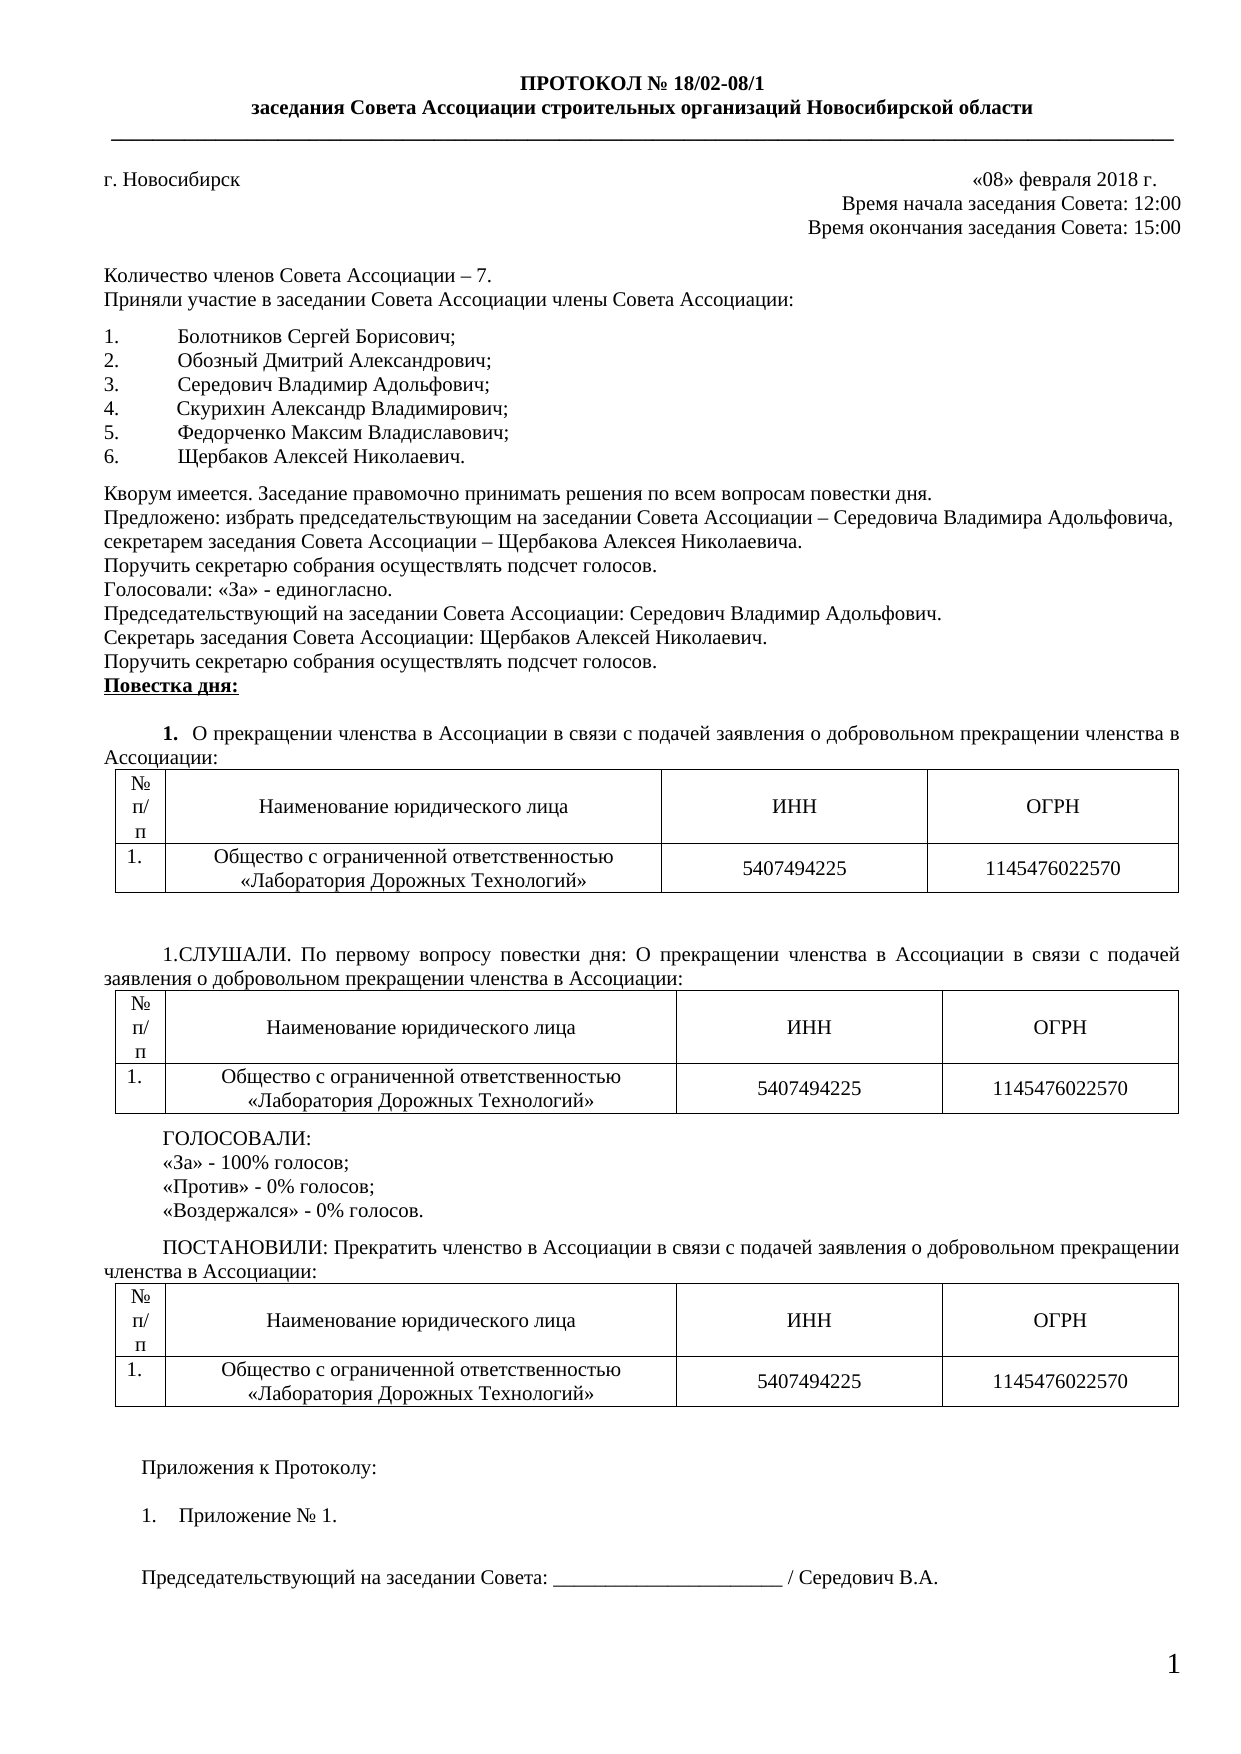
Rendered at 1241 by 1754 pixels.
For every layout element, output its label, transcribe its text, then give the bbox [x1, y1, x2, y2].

table_header № п/п [116, 991, 165, 1063]
table_cell 1145476022570 [943, 1357, 1178, 1406]
text Предложено: избрать председательствующим на заседании Совета Ассоциации – Середовича Владимира Адольфовича, секретарем заседания Совета Ассоциации – Щербакова Алексея Николаевича. [103, 505, 1181, 553]
table_cell Общество с ограниченной ответственностью «Лаборатория Дорожных Технологий» [166, 1064, 676, 1112]
text Количество членов Совета Ассоциации – 7. [103, 263, 1181, 287]
text 1. Болотников Сергей Борисович; [103, 324, 1181, 348]
text 3. Середович Владимир Адольфович; [103, 372, 1181, 396]
table_header № п/п [116, 770, 165, 843]
text ПРОТОКОЛ № 18/02-08/1 [103, 71, 1181, 95]
table_cell 1145476022570 [943, 1064, 1178, 1112]
text заседания Совета Ассоциации строительных организаций Новосибирской области [103, 95, 1181, 119]
text Председательствующий на заседании Совета: ______________________ / Середович В.А. [141, 1565, 1181, 1589]
table_cell [116, 1357, 165, 1406]
text 2. Обозный Дмитрий Александрович; [103, 348, 1181, 372]
text Председательствующий на заседании Совета Ассоциации: Середович Владимир Адольфович. [103, 601, 1181, 625]
table_cell [116, 1064, 165, 1112]
text Поручить секретарю собрания осуществлять подсчет голосов. [103, 553, 1181, 577]
text ГОЛОСОВАЛИ: [162, 1126, 1181, 1150]
text «Против» - 0% голосов; [162, 1174, 1181, 1198]
text г. Новосибирск «08» февраля 2018 г. [103, 167, 1181, 191]
text 4. Скурихин Александр Владимирович; [103, 396, 1181, 420]
list Приложение № 1. [141, 1503, 1181, 1527]
table_header ИНН [677, 991, 942, 1063]
table_cell [116, 844, 165, 892]
table_cell 5407494225 [677, 1064, 942, 1112]
table_cell 5407494225 [677, 1357, 942, 1406]
text 6. Щербаков Алексей Николаевич. [103, 444, 1181, 468]
table_header № п/п [116, 1284, 165, 1356]
list О прекращении членства в Ассоциации в связи с подачей заявления о добровольном прекращении членства в Ассоциации: [103, 721, 1181, 769]
table_header ОГРН [943, 991, 1178, 1063]
text Секретарь заседания Совета Ассоциации: Щербаков Алексей Николаевич. [103, 625, 1181, 649]
text Повестка дня: [103, 673, 1181, 697]
table_header ОГРН [928, 770, 1178, 843]
table_cell Общество с ограниченной ответственностью «Лаборатория Дорожных Технологий» [166, 1357, 676, 1406]
text Время начала заседания Совета: 12:00 Время окончания заседания Совета: 15:00 [103, 191, 1181, 239]
table_header Наименование юридического лица [166, 1284, 676, 1356]
text Приняли участие в заседании Совета Ассоциации члены Совета Ассоциации: [103, 287, 1181, 311]
table_cell 1145476022570 [928, 844, 1178, 892]
table_header Наименование юридического лица [166, 770, 661, 843]
table_header Наименование юридического лица [166, 991, 676, 1063]
table_header ИНН [677, 1284, 942, 1356]
text Голосовали: «За» - единогласно. [103, 577, 1181, 601]
text «За» - 100% голосов; [162, 1150, 1181, 1174]
text Кворум имеется. Заседание правомочно принимать решения по всем вопросам повестки дня. [103, 481, 1181, 505]
table_cell 5407494225 [662, 844, 927, 892]
text «Воздержался» - 0% голосов. [162, 1198, 1181, 1222]
table_header ИНН [662, 770, 927, 843]
text ПОСТАНОВИЛИ: Прекратить членство в Ассоциации в связи с подачей заявления о добровольном прекращении членства в Ассоциации: [103, 1235, 1181, 1283]
table_header ОГРН [943, 1284, 1178, 1356]
text Поручить секретарю собрания осуществлять подсчет голосов. [103, 649, 1181, 673]
text 5. Федорченко Максим Владиславович; [103, 420, 1181, 444]
table_cell Общество с ограниченной ответственностью «Лаборатория Дорожных Технологий» [166, 844, 661, 892]
text ______________________________________________________________________________________________________ [103, 119, 1181, 143]
list СЛУШАЛИ. По первому вопросу повестки дня: О прекращении членства в Ассоциации в связи с подачей заявления о добровольном прекращении членства в Ассоциации: [103, 941, 1181, 989]
text Приложения к Протоколу: [103, 1455, 1181, 1479]
